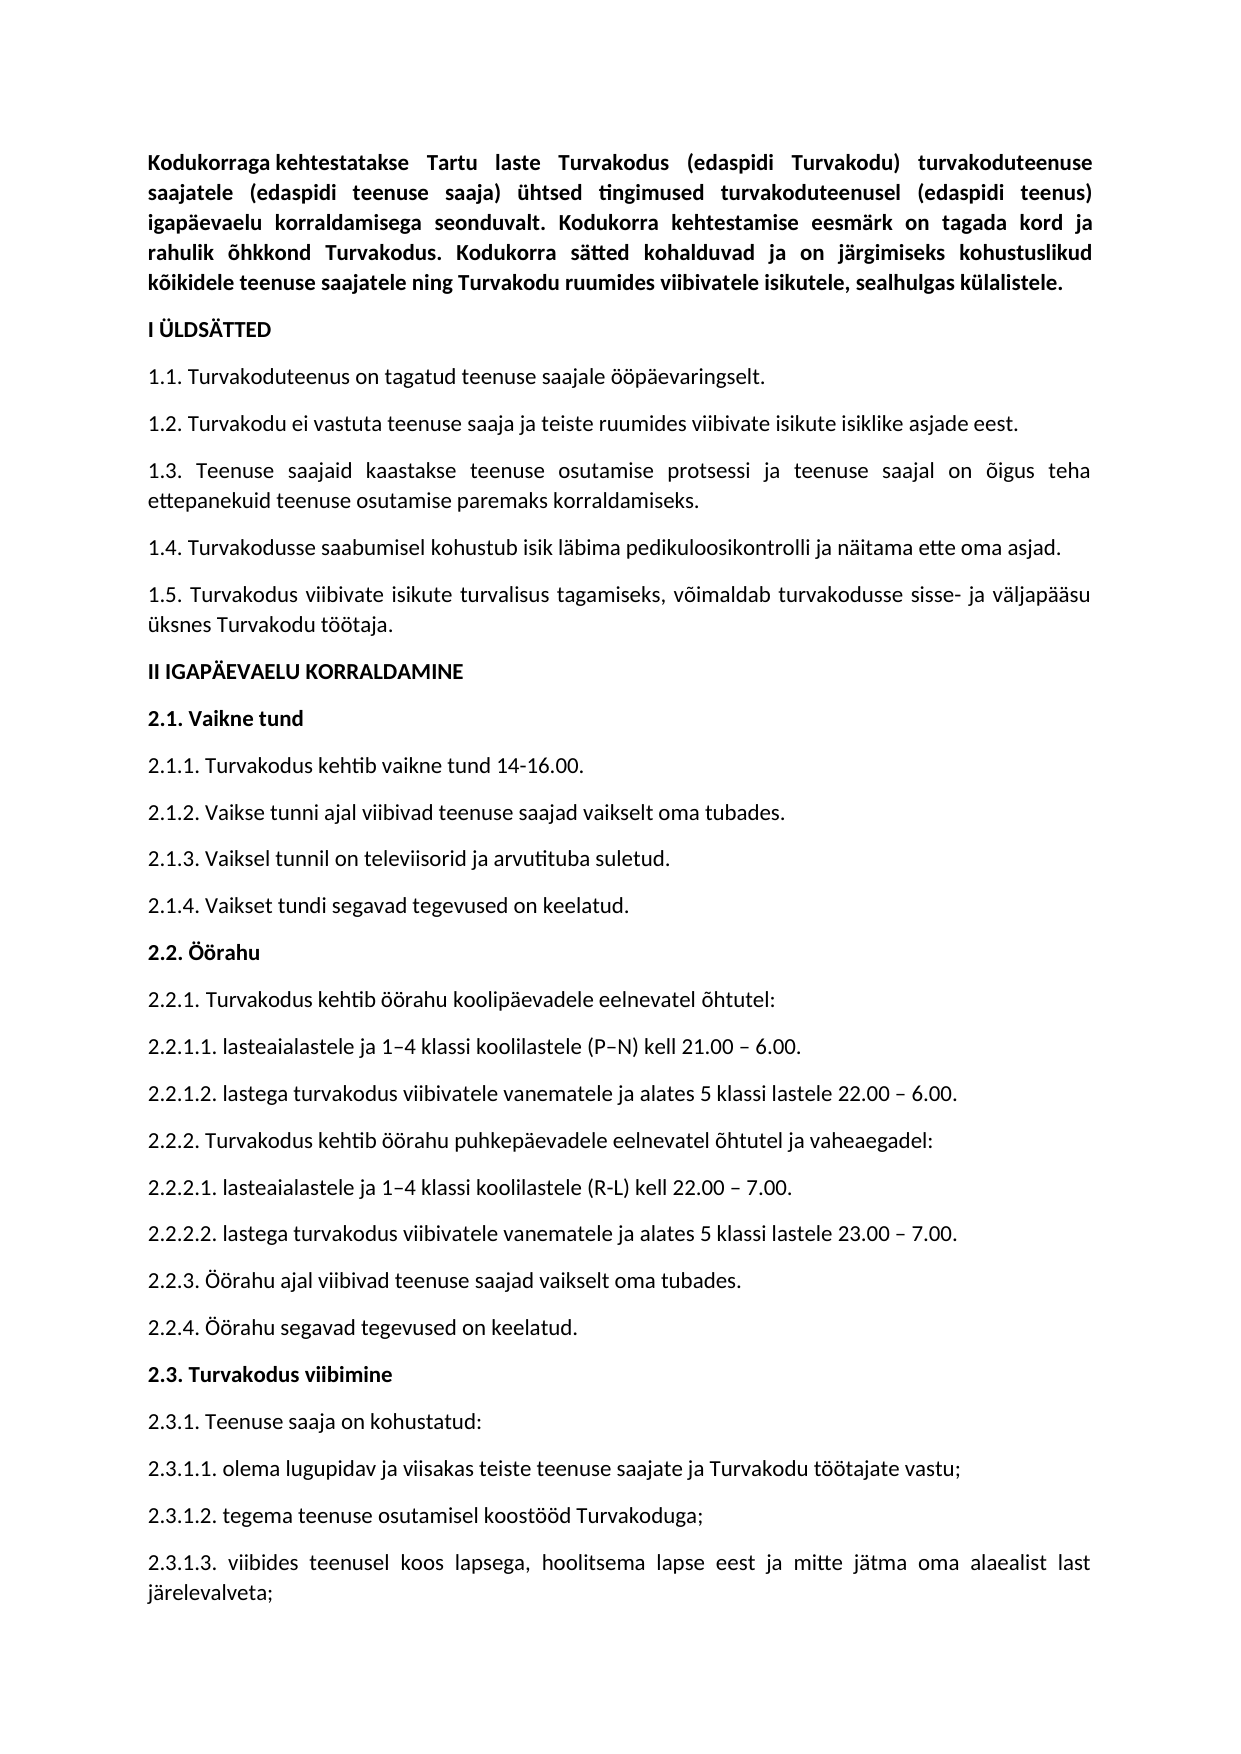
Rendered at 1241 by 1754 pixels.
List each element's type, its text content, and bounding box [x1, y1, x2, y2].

text 2.3.1.3. viibides teenusel koos lapsega, hoolitsema lapse eest ja mitte jätma oma alaealist last järelevalveta; [148, 1548, 1093, 1606]
text 1.4. Turvakodusse saabumisel kohustub isik läbima pedikuloosikontrolli ja näitama ette oma asjad. [148, 533, 1093, 561]
text 2.2.1. Turvakodus kehtib öörahu koolipäevadele eelnevatel õhtutel: [148, 985, 1093, 1013]
text 2.2.2.1. lasteaialastele ja 1–4 klassi koolilastele (R-L) kell 22.00 – 7.00. [148, 1173, 1093, 1201]
text 2.1.3. Vaiksel tunnil on televiisorid ja arvutituba suletud. [148, 844, 1093, 872]
text Kodukorraga kehtestatakse Tartu laste Turvakodus (edaspidi Turvakodu) turvakoduteenuse saajatele (edaspidi teenuse saaja) ühtsed tingimused turvakoduteenusel (edaspidi teenus) igapäevaelu korraldamisega seonduvalt. Kodukorra kehtestamise eesmärk on tagada kord ja rahulik õhkkond Turvakodus. Kodukorra sätted kohalduvad ja on järgimiseks kohustuslikud kõikidele teenuse saajatele ning Turvakodu ruumides viibivatele isikutele, sealhulgas külalistele. [148, 148, 1093, 296]
text I ÜLDSÄTTED [148, 315, 1093, 343]
text 2.2.1.2. lastega turvakodus viibivatele vanematele ja alates 5 klassi lastele 22.00 – 6.00. [148, 1079, 1093, 1107]
text 1.3. Teenuse saajaid kaastakse teenuse osutamise protsessi ja teenuse saajal on õigus teha ettepanekuid teenuse osutamise paremaks korraldamiseks. [148, 456, 1093, 514]
text 2.1.4. Vaikset tundi segavad tegevused on keelatud. [148, 891, 1093, 919]
text 2.1. Vaikne tund [148, 704, 1093, 732]
text 2.2.2.2. lastega turvakodus viibivatele vanematele ja alates 5 klassi lastele 23.00 – 7.00. [148, 1219, 1093, 1247]
text 2.2.4. Öörahu segavad tegevused on keelatud. [148, 1313, 1093, 1341]
text 2.1.2. Vaikse tunni ajal viibivad teenuse saajad vaikselt oma tubades. [148, 798, 1093, 826]
text 2.2.1.1. lasteaialastele ja 1–4 klassi koolilastele (P–N) kell 21.00 – 6.00. [148, 1032, 1093, 1060]
text 1.1. Turvakoduteenus on tagatud teenuse saajale ööpäevaringselt. [148, 362, 1093, 390]
text 2.2. Öörahu [148, 938, 1093, 966]
text II IGAPÄEVAELU KORRALDAMINE [148, 657, 1093, 685]
text 2.3. Turvakodus viibimine [148, 1360, 1093, 1388]
text 2.3.1. Teenuse saaja on kohustatud: [148, 1407, 1093, 1435]
text 2.3.1.1. olema lugupidav ja viisakas teiste teenuse saajate ja Turvakodu töötajate vastu; [148, 1454, 1093, 1482]
text 2.3.1.2. tegema teenuse osutamisel koostööd Turvakoduga; [148, 1501, 1093, 1529]
text 2.2.3. Öörahu ajal viibivad teenuse saajad vaikselt oma tubades. [148, 1266, 1093, 1294]
text 2.2.2. Turvakodus kehtib öörahu puhkepäevadele eelnevatel õhtutel ja vaheaegadel: [148, 1126, 1093, 1154]
text 1.5. Turvakodus viibivate isikute turvalisus tagamiseks, võimaldab turvakodusse sisse- ja väljapääsu üksnes Turvakodu töötaja. [148, 580, 1093, 638]
text 1.2. Turvakodu ei vastuta teenuse saaja ja teiste ruumides viibivate isikute isiklike asjade eest. [148, 409, 1093, 437]
text 2.1.1. Turvakodus kehtib vaikne tund 14-16.00. [148, 751, 1093, 779]
